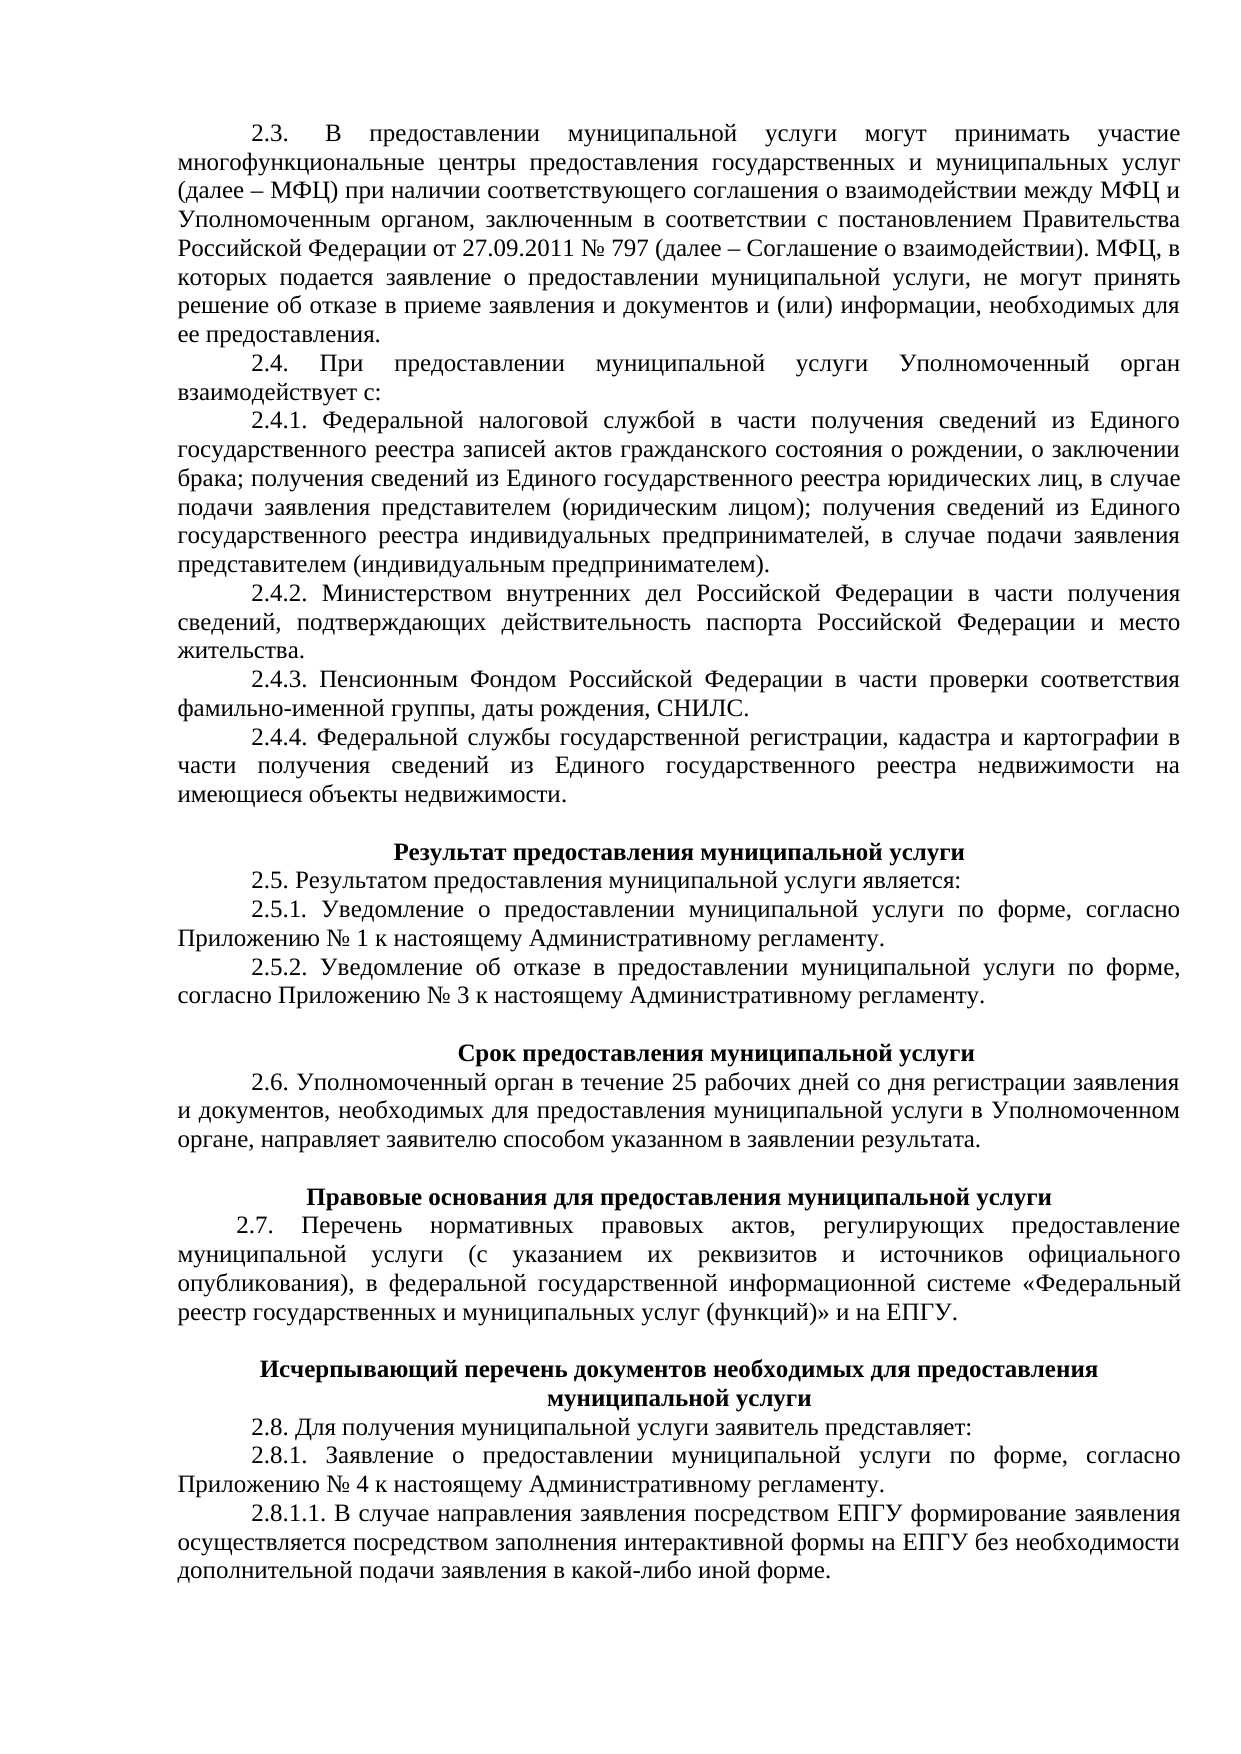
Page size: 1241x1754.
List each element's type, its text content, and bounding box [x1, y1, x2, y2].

text 2.5.1. Уведомление о предоставлении муниципальной услуги по форме, согласно Приложению № 1 к настоящему Административному регламенту. [177, 894, 1181, 952]
text 2.7. Перечень нормативных правовых актов, регулирующих предоставление муниципальной услуги (с указанием их реквизитов и источников официального опубликования), в федеральной государственной информационной системе «Федеральный реестр государственных и муниципальных услуг (функций)» и на ЕПГУ. [177, 1211, 1181, 1326]
text 2.6. Уполномоченный орган в течение 25 рабочих дней со дня регистрации заявления и документов, необходимых для предоставления муниципальной услуги в Уполномоченном органе, направляет заявителю способом указанном в заявлении результата. [177, 1067, 1181, 1153]
text 2.8.1.1. В случае направления заявления посредством ЕПГУ формирование заявления осуществляется посредством заполнения интерактивной формы на ЕПГУ без необходимости дополнительной подачи заявления в какой-либо иной форме. [177, 1498, 1181, 1584]
text 2.5. Результатом предоставления муниципальной услуги является: [177, 866, 1181, 894]
text Результат предоставления муниципальной услуги [177, 837, 1181, 866]
text 2.4. При предоставлении муниципальной услуги Уполномоченный орган взаимодействует с: [177, 348, 1181, 406]
text 2.3. В предоставлении муниципальной услуги могут принимать участие многофункциональные центры предоставления государственных и муниципальных услуг (далее – МФЦ) при наличии соответствующего соглашения о взаимодействии между МФЦ и Уполномоченным органом, заключенным в соответствии с постановлением Правительства Российской Федерации от 27.09.2011 № 797 (далее – Соглашение о взаимодействии). МФЦ, в которых подается заявление о предоставлении муниципальной услуги, не могут принять решение об отказе в приеме заявления и документов и (или) информации, необходимых для ее предоставления. [177, 118, 1181, 348]
text 2.4.1. Федеральной налоговой службой в части получения сведений из Единого государственного реестра записей актов гражданского состояния о рождении, о заключении брака; получения сведений из Единого государственного реестра юридических лиц, в случае подачи заявления представителем (юридическим лицом); получения сведений из Единого государственного реестра индивидуальных предпринимателей, в случае подачи заявления представителем (индивидуальным предпринимателем). [177, 406, 1181, 578]
text 2.8. Для получения муниципальной услуги заявитель представляет: [177, 1412, 1181, 1441]
text 2.5.2. Уведомление об отказе в предоставлении муниципальной услуги по форме, согласно Приложению № 3 к настоящему Административному регламенту. [177, 952, 1181, 1009]
text 2.4.3. Пенсионным Фондом Российской Федерации в части проверки соответствия фамильно-именной группы, даты рождения, СНИЛС. [177, 664, 1181, 722]
text Правовые основания для предоставления муниципальной услуги [177, 1182, 1181, 1211]
text 2.8.1. Заявление о предоставлении муниципальной услуги по форме, согласно Приложению № 4 к настоящему Административному регламенту. [177, 1441, 1181, 1498]
text Исчерпывающий перечень документов необходимых для предоставления муниципальной услуги [177, 1354, 1181, 1412]
text 2.4.4. Федеральной службы государственной регистрации, кадастра и картографии в части получения сведений из Единого государственного реестра недвижимости на имеющиеся объекты недвижимости. [177, 722, 1181, 808]
text Срок предоставления муниципальной услуги [177, 1038, 1181, 1067]
text 2.4.2. Министерством внутренних дел Российской Федерации в части получения сведений, подтверждающих действительность паспорта Российской Федерации и место жительства. [177, 578, 1181, 664]
